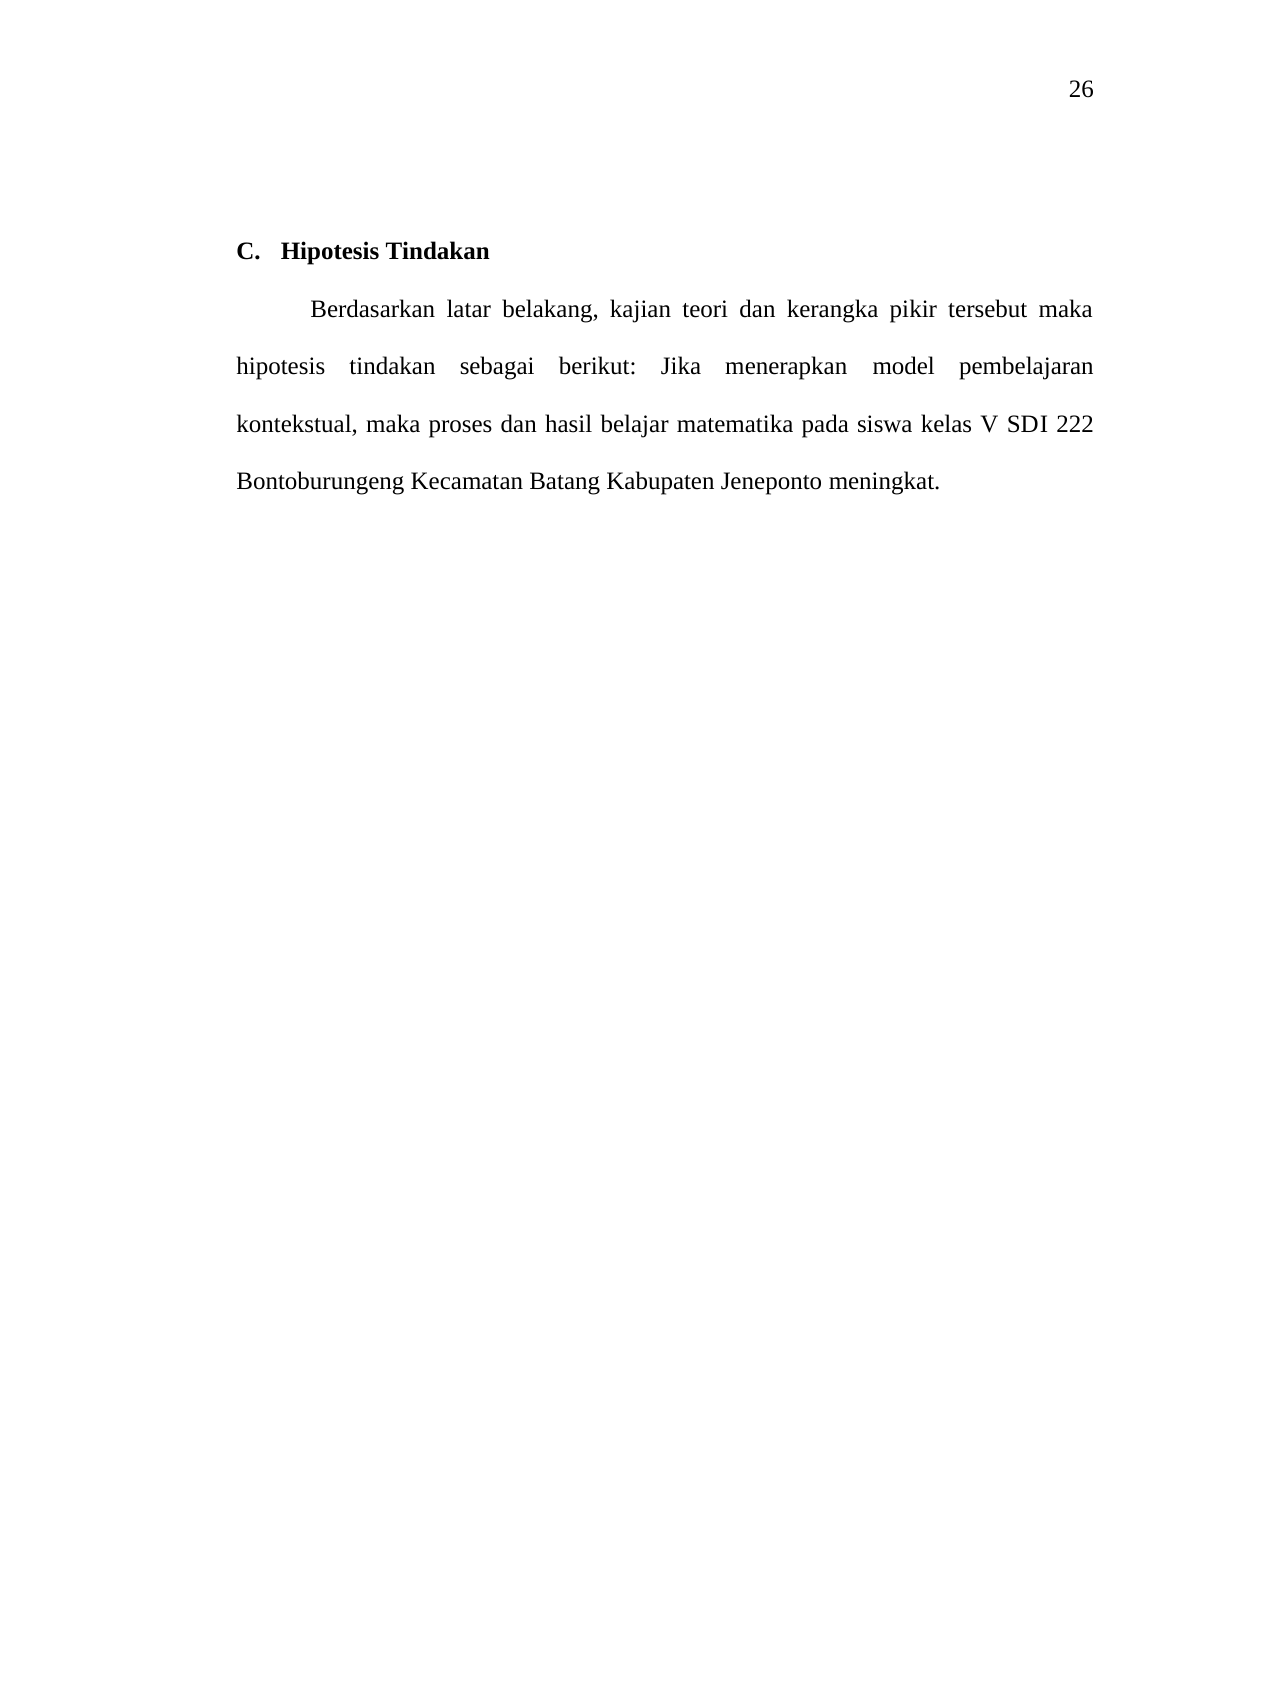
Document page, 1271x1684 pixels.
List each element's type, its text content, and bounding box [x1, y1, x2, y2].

list Hipotesis Tindakan [236, 236, 1092, 265]
list Berdasarkan latar belakang, kajian teori dan kerangka pikir tersebut maka hipotesis tindakan sebagai berikut: Jika menerapkan model pembelajaran kontekstual, maka proses dan hasil belajar matematika pada siswa kelas V SDI 222 Bontoburungeng Kecamatan Batang Kabupaten Jeneponto meningkat. [236, 294, 1094, 495]
